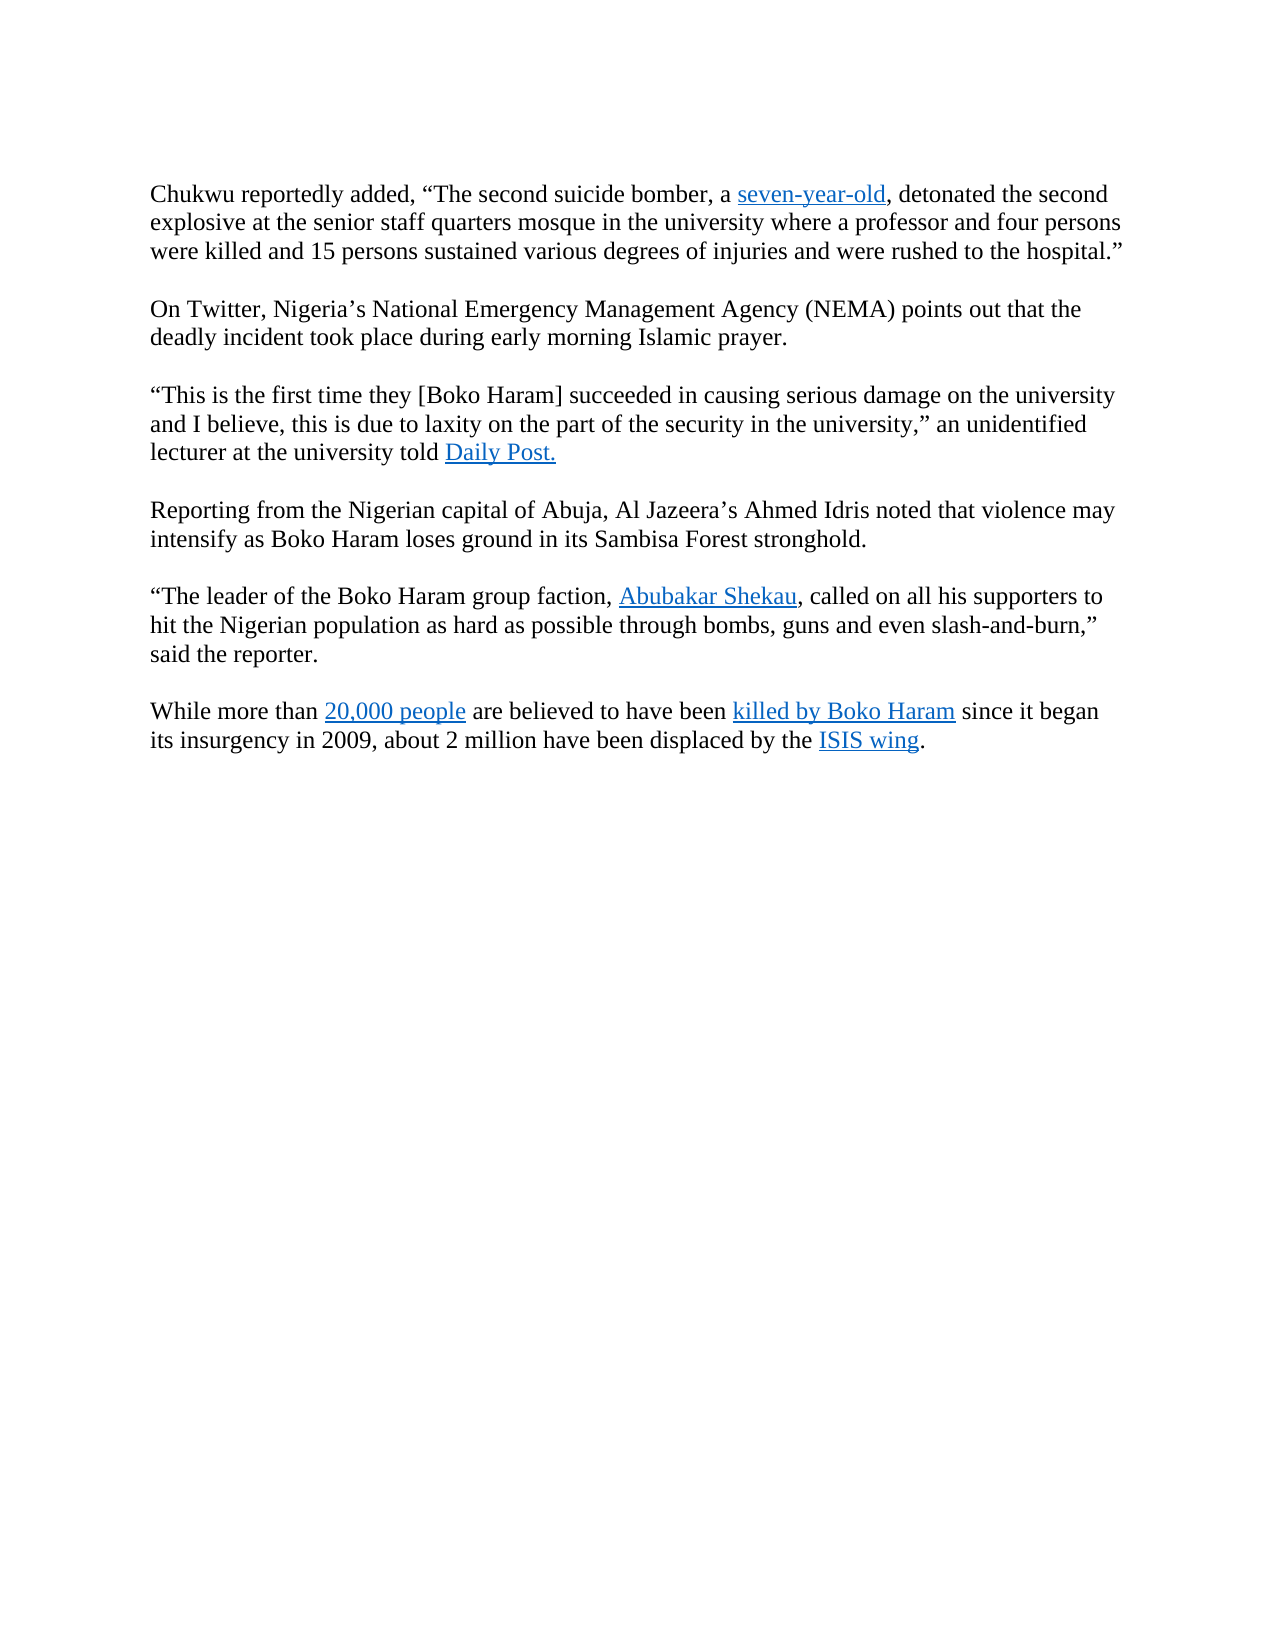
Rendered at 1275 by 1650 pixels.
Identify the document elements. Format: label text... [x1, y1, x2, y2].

text “The leader of the Boko Haram group faction, Abubakar Shekau, called on all his supporters to hit the Nigerian population as hard as possible through bombs, guns and even slash-and-burn,” said the reporter. [150, 581, 1125, 667]
text “This is the first time they [Boko Haram] succeeded in causing serious damage on the university and I believe, this is due to laxity on the part of the security in the university,” an unidentified lecturer at the university told Daily Post. [150, 380, 1125, 466]
text Reporting from the Nigerian capital of Abuja, Al Jazeera’s Ahmed Idris noted that violence may intensify as Boko Haram loses ground in its Sambisa Forest stronghold. [150, 495, 1125, 552]
text Chukwu reportedly added, “The second suicide bomber, a seven-year-old, detonated the second explosive at the senior staff quarters mosque in the university where a professor and four persons were killed and 15 persons sustained various degrees of injuries and were rushed to the hospital.” [150, 179, 1125, 265]
text On Twitter, Nigeria’s National Emergency Management Agency (NEMA) points out that the deadly incident took place during early morning Islamic prayer. [150, 294, 1125, 351]
text While more than 20,000 people are believed to have been killed by Boko Haram since it began its insurgency in 2009, about 2 million have been displaced by the ISIS wing. [150, 696, 1125, 754]
